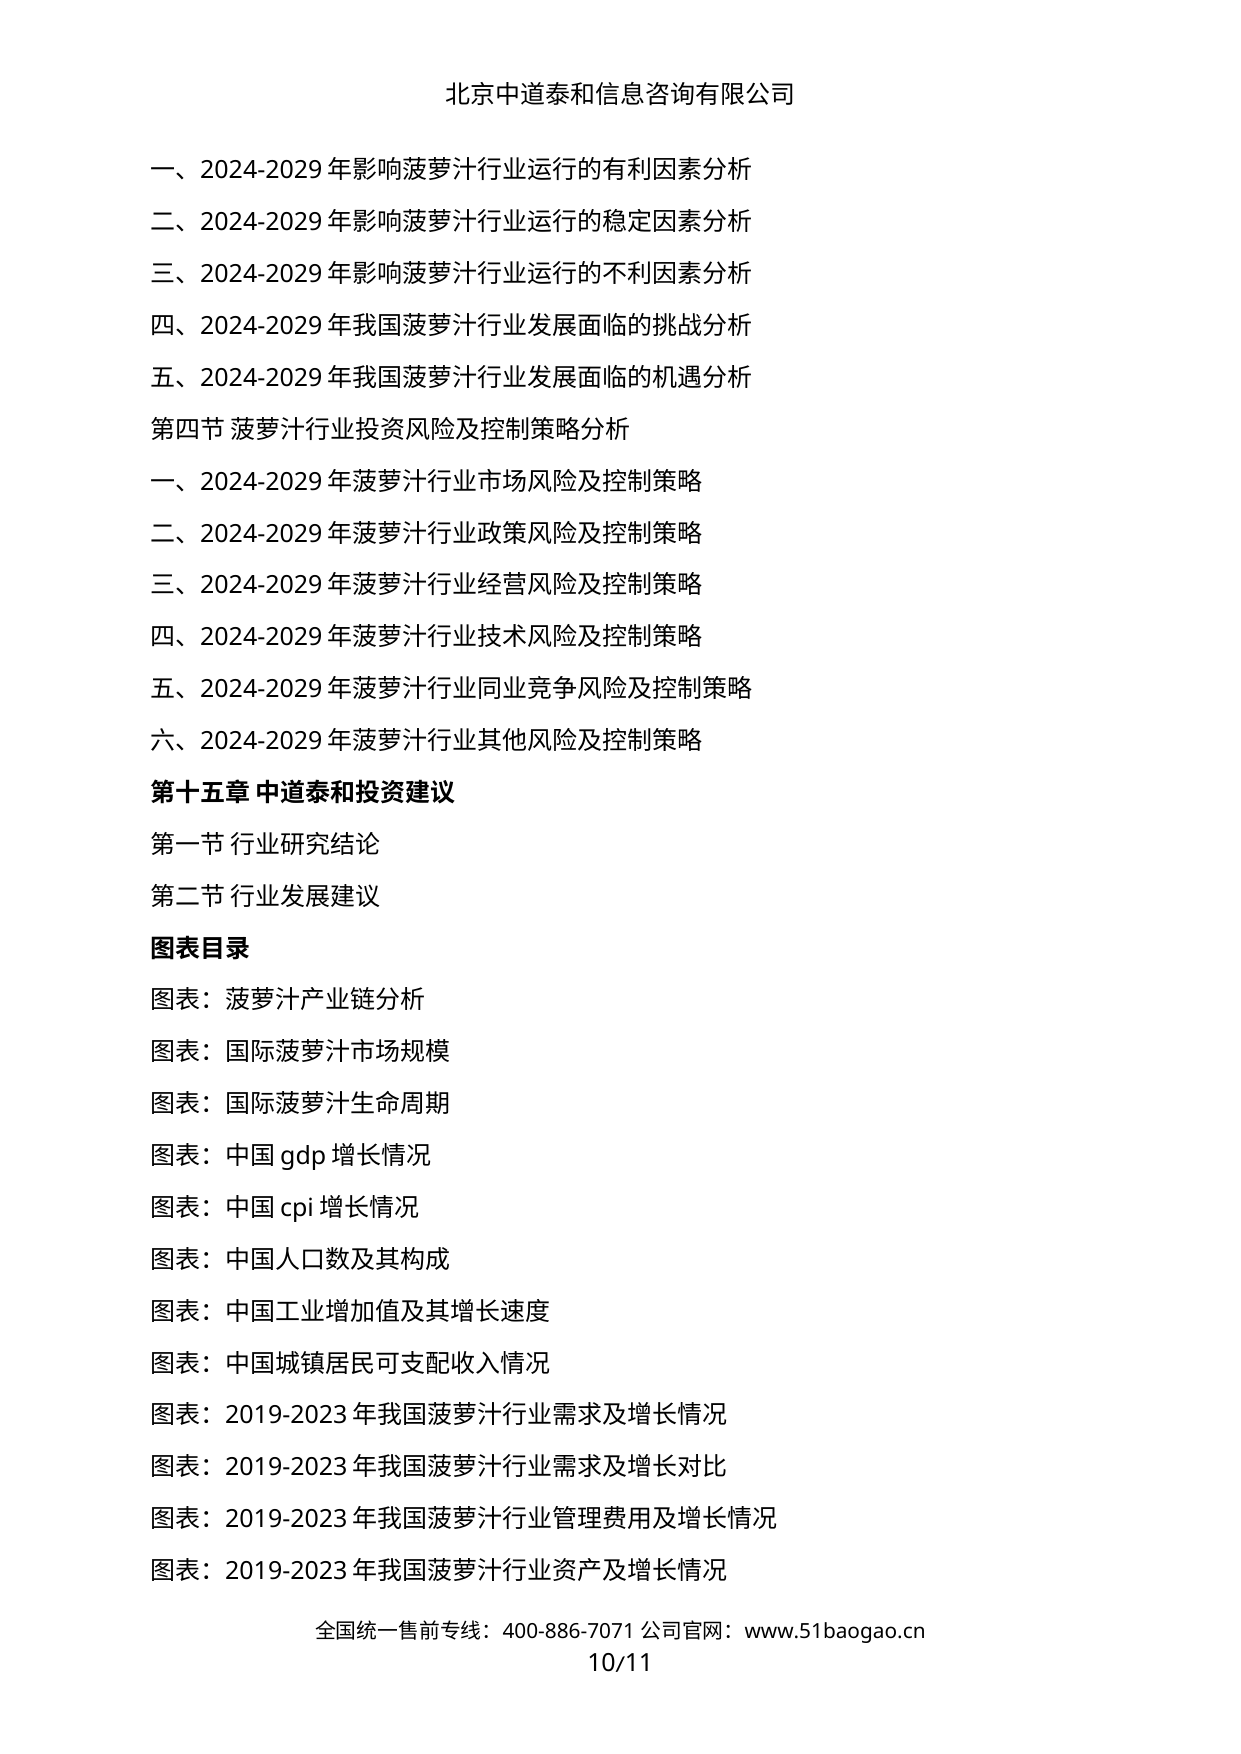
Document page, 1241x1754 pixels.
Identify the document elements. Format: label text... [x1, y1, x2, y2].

text 第十五章 中道泰和投资建议 [150, 772, 1090, 809]
text 五、2024-2029年我国菠萝汁行业发展面临的机遇分析 [150, 357, 1090, 394]
text 二、2024-2029年菠萝汁行业政策风险及控制策略 [150, 513, 1090, 549]
text 二、2024-2029年影响菠萝汁行业运行的稳定因素分析 [150, 202, 1090, 238]
text 六、2024-2029年菠萝汁行业其他风险及控制策略 [150, 721, 1090, 757]
text 图表：中国工业增加值及其增长速度 [150, 1291, 1090, 1327]
text 第一节 行业研究结论 [150, 824, 1090, 861]
text 一、2024-2029年菠萝汁行业市场风险及控制策略 [150, 461, 1090, 497]
text 三、2024-2029年影响菠萝汁行业运行的不利因素分析 [150, 254, 1090, 290]
text 图表：2019-2023年我国菠萝汁行业需求及增长情况 [150, 1395, 1090, 1431]
text 第四节 菠萝汁行业投资风险及控制策略分析 [150, 409, 1090, 446]
text 图表：中国gdp增长情况 [150, 1136, 1090, 1172]
text 三、2024-2029年菠萝汁行业经营风险及控制策略 [150, 565, 1090, 601]
text 第二节 行业发展建议 [150, 876, 1090, 912]
text 图表：中国cpi增长情况 [150, 1187, 1090, 1224]
text 图表：国际菠萝汁生命周期 [150, 1084, 1090, 1120]
text 图表：2019-2023年我国菠萝汁行业管理费用及增长情况 [150, 1499, 1090, 1535]
text 图表：中国城镇居民可支配收入情况 [150, 1343, 1090, 1379]
text 一、2024-2029年影响菠萝汁行业运行的有利因素分析 [150, 150, 1090, 186]
text 图表：2019-2023年我国菠萝汁行业需求及增长对比 [150, 1447, 1090, 1483]
text 四、2024-2029年我国菠萝汁行业发展面临的挑战分析 [150, 306, 1090, 342]
text 四、2024-2029年菠萝汁行业技术风险及控制策略 [150, 617, 1090, 653]
text 图表：国际菠萝汁市场规模 [150, 1032, 1090, 1068]
text 五、2024-2029年菠萝汁行业同业竞争风险及控制策略 [150, 669, 1090, 705]
text 图表目录 [150, 928, 1090, 964]
text 图表：2019-2023年我国菠萝汁行业资产及增长情况 [150, 1551, 1090, 1587]
text 图表：中国人口数及其构成 [150, 1239, 1090, 1276]
text 图表：菠萝汁产业链分析 [150, 980, 1090, 1016]
